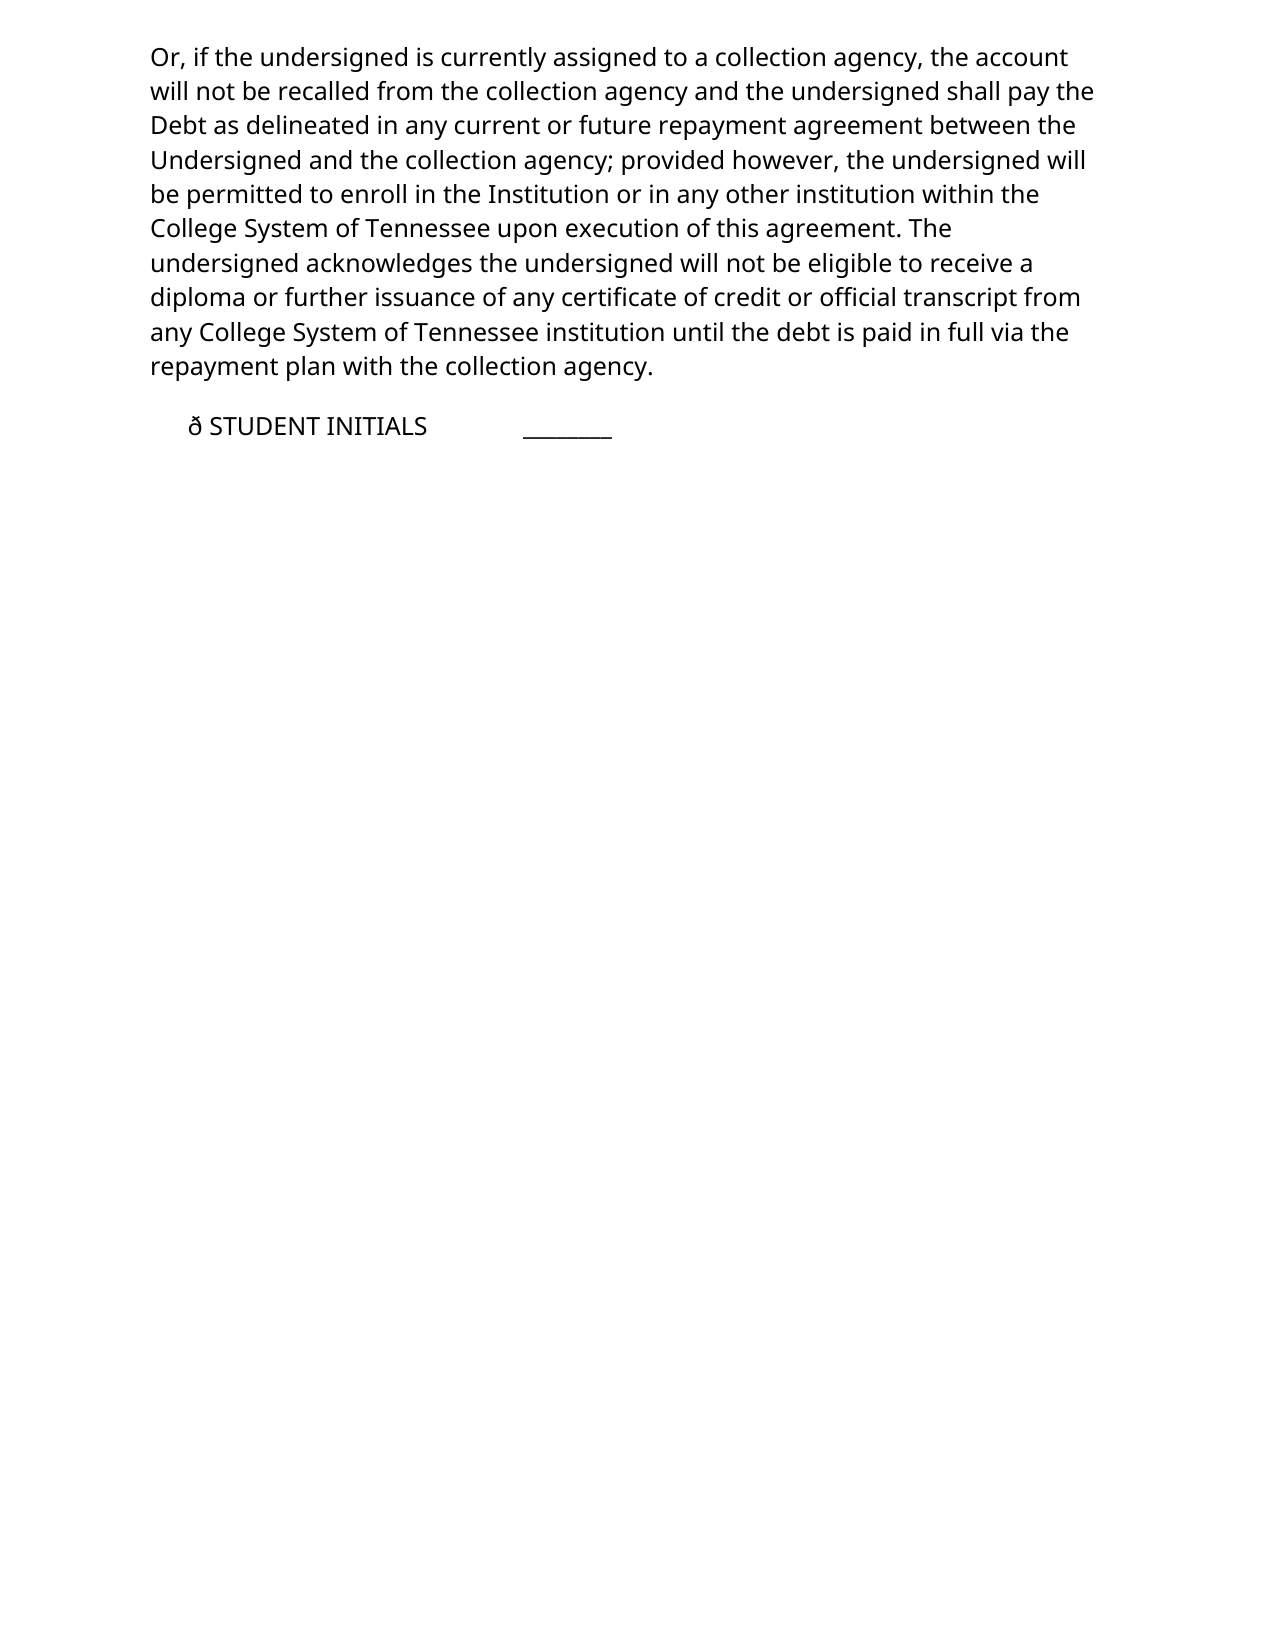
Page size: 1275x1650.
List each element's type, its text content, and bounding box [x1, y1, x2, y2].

text ð STUDENT INITIALS ________ [187, 408, 1125, 442]
text Or, if the undersigned is currently assigned to a collection agency, the account will not be recalled from the collection agency and the undersigned shall pay the Debt as delineated in any current or future repayment agreement between the Undersigned and the collection agency; provided however, the undersigned will be permitted to enroll in the Institution or in any other institution within the College System of Tennessee upon execution of this agreement. The undersigned acknowledges the undersigned will not be eligible to receive a diploma or further issuance of any certificate of credit or official transcript from any College System of Tennessee institution until the debt is paid in full via the repayment plan with the collection agency. [150, 39, 1106, 383]
